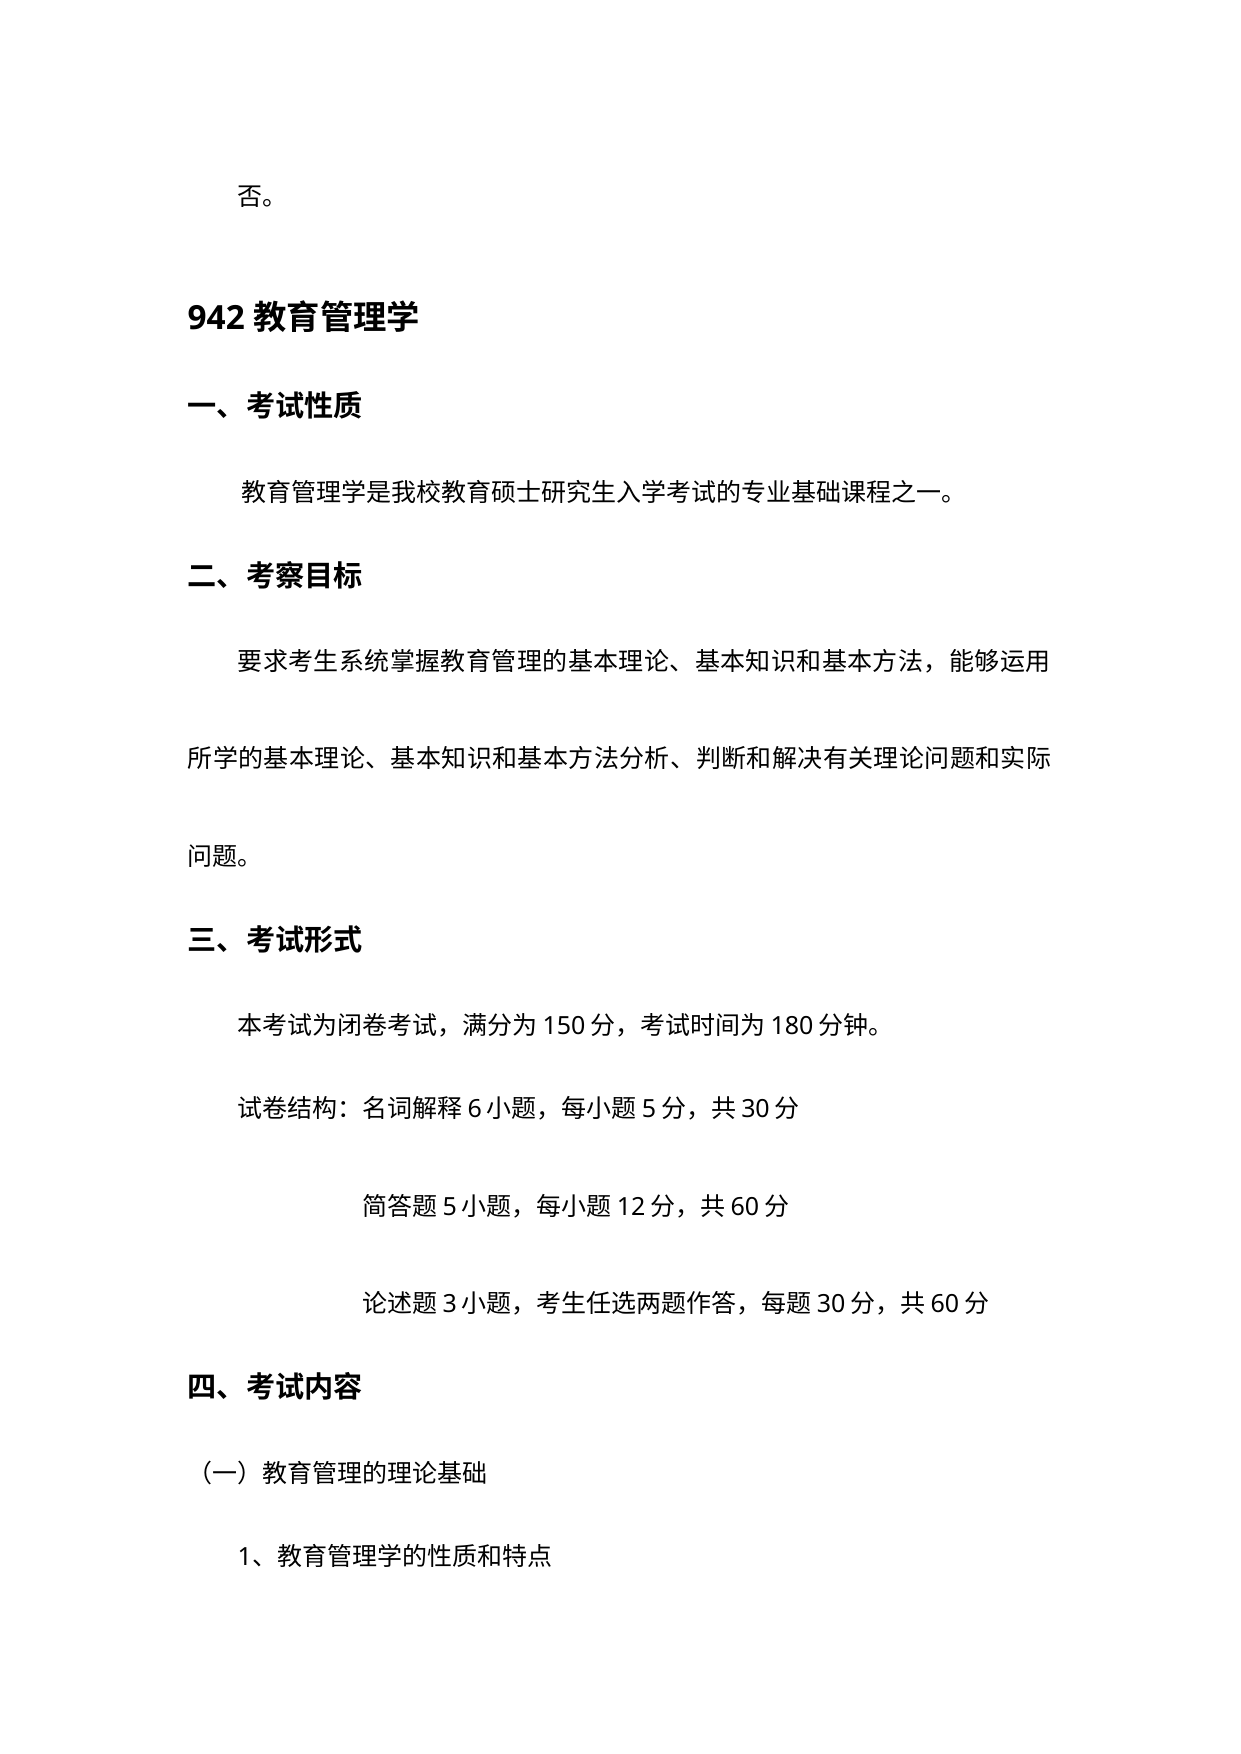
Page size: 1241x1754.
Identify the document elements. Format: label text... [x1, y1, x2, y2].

text 一、考试性质 [187, 372, 1053, 437]
text 要求考生系统掌握教育管理的基本理论、基本知识和基本方法，能够运用所学的基本理论、基本知识和基本方法分析、判断和解决有关理论问题和实际问题。 [187, 627, 1053, 887]
text 四、考试内容 [187, 1352, 1053, 1417]
text 教育管理学是我校教育硕士研究生入学考试的专业基础课程之一。 [187, 458, 1053, 523]
text 本考试为闭卷考试，满分为150分，考试时间为180分钟。 [187, 991, 1053, 1056]
text 试卷结构：名词解释6小题，每小题5分，共30分 简答题5小题，每小题12分，共60分 论述题3小题，考生任选两题作答，每题30分，共60分 [237, 1074, 1053, 1334]
text 1、教育管理学的性质和特点 [187, 1522, 1053, 1587]
text 否。 [187, 162, 1053, 227]
text 二、考察目标 [187, 541, 1053, 606]
text 三、考试形式 [187, 905, 1053, 970]
text （一）教育管理的理论基础 [187, 1439, 1053, 1504]
subtitle 942 教育管理学 [187, 282, 1053, 347]
